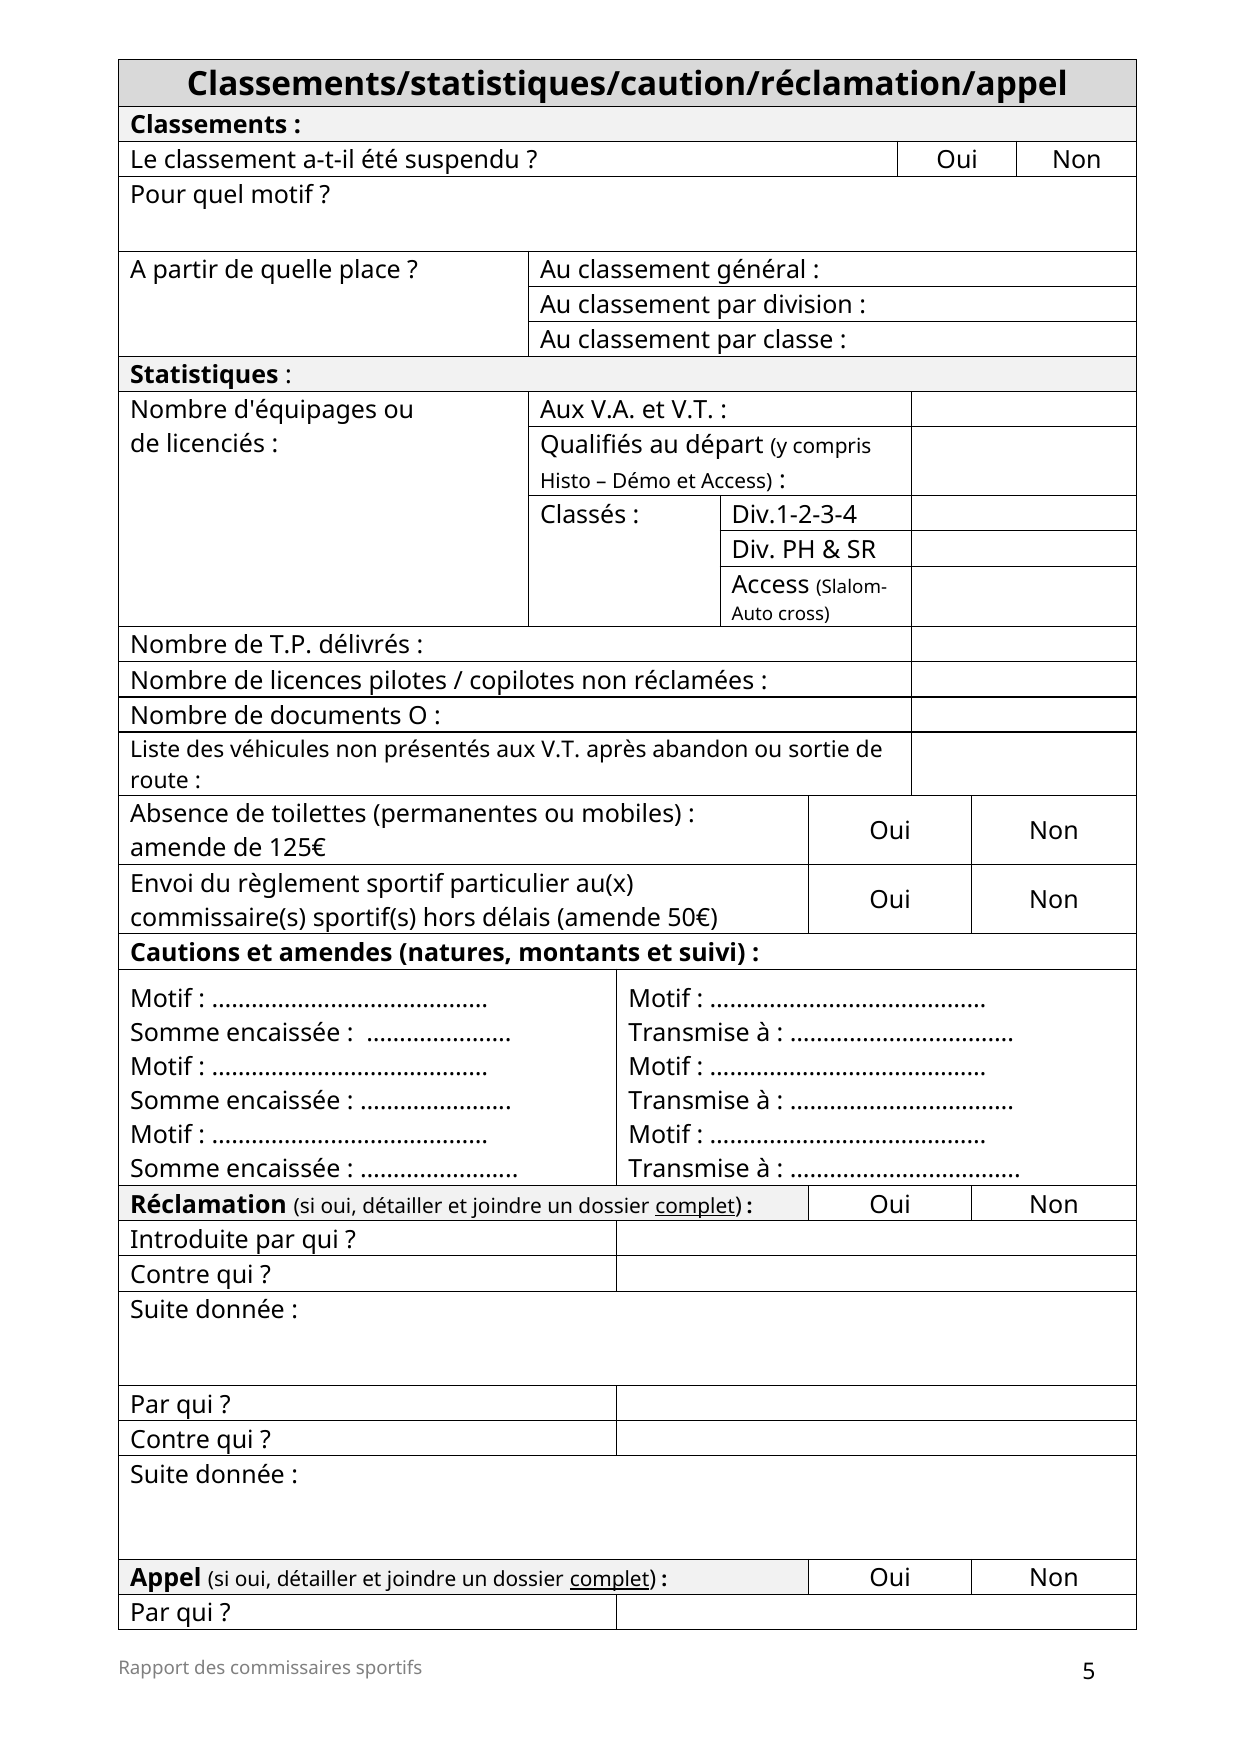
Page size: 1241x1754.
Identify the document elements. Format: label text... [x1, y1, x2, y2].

table_cell Nombre d'équipages ou de licenciés : [119, 392, 528, 626]
table_cell Contre qui ? [119, 1421, 616, 1455]
table_cell [912, 496, 1136, 530]
table_cell Au classement par classe : [529, 322, 1136, 356]
table_cell Réclamation (si oui, détailler et joindre un dossier complet) : [119, 1186, 808, 1220]
table_header Classements/statistiques/caution/réclamation/appel [119, 60, 1136, 106]
table_cell Non [1017, 142, 1136, 176]
table_cell [617, 1221, 1136, 1255]
table_cell Classements : [119, 107, 1136, 141]
table_cell Introduite par qui ? [119, 1221, 616, 1255]
table_cell [912, 662, 1136, 696]
table_cell Non [972, 1186, 1136, 1220]
table_cell Div. PH & SR [721, 531, 911, 566]
table_cell Non [972, 1560, 1136, 1594]
table_cell [912, 627, 1136, 661]
table_cell Au classement par division : [529, 287, 1136, 321]
table_cell [617, 1595, 1136, 1629]
table_cell Oui [809, 796, 971, 864]
table_cell Oui [898, 142, 1016, 176]
table_cell Qualifiés au départ (y compris Histo – Démo et Access) : [529, 427, 911, 495]
table_cell Nombre de T.P. délivrés : [119, 627, 911, 661]
table_cell Cautions et amendes (natures, montants et suivi) : [119, 934, 1136, 968]
table_cell Non [972, 796, 1136, 864]
table_cell Statistiques : [119, 357, 1136, 391]
table_cell [912, 427, 1136, 495]
table_cell Div.1-2-3-4 [721, 496, 911, 530]
table_cell Par qui ? [119, 1595, 616, 1629]
table_cell Liste des véhicules non présentés aux V.T. après abandon ou sortie de route : [119, 733, 911, 795]
table_cell [617, 1386, 1136, 1420]
table_cell Appel (si oui, détailler et joindre un dossier complet) : [119, 1560, 808, 1594]
table_cell Oui [809, 1186, 971, 1220]
table_cell A partir de quelle place ? [119, 252, 528, 356]
table_cell Nombre de documents O : [119, 698, 911, 731]
table_cell [912, 531, 1136, 566]
table_cell Suite donnée : [119, 1456, 1136, 1559]
table_cell Pour quel motif ? [119, 177, 1136, 251]
table_cell Le classement a-t-il été suspendu ? [119, 142, 897, 176]
table_cell Envoi du règlement sportif particulier au(x) commissaire(s) sportif(s) hors délais (amende 50€) [119, 865, 808, 933]
table_cell Oui [809, 1560, 971, 1594]
table_cell Motif : …………………………………… Transmise à : ……………………………. Motif : …………………………………… Transmise à : ……………………………. Motif : …………………………………… Transmise à : …………………………….. [617, 970, 1136, 1185]
table_cell [912, 392, 1136, 426]
table_cell [617, 1421, 1136, 1455]
table_cell Au classement général : [529, 252, 1136, 286]
table_cell Suite donnée : [119, 1292, 1136, 1385]
table_cell Aux V.A. et V.T. : [529, 392, 911, 426]
table_cell [912, 733, 1136, 795]
table_cell Non [972, 865, 1136, 933]
table_cell Nombre de licences pilotes / copilotes non réclamées : [119, 662, 911, 696]
table_cell [912, 698, 1136, 731]
table_cell [617, 1256, 1136, 1291]
table_cell Contre qui ? [119, 1256, 616, 1291]
table_cell Access (Slalom-Auto cross) [721, 567, 911, 626]
table_cell Classés : [529, 496, 720, 626]
table_cell Oui [809, 865, 971, 933]
table_cell Motif : …………………………………… Somme encaissée : …………………. Motif : …………………………………… Somme encaissée : ………………….. Motif : …………………………………… Somme encaissée : …………………... [119, 970, 616, 1185]
table_cell Par qui ? [119, 1386, 616, 1420]
table_cell Absence de toilettes (permanentes ou mobiles) : amende de 125€ [119, 796, 808, 864]
table_cell [912, 567, 1136, 626]
